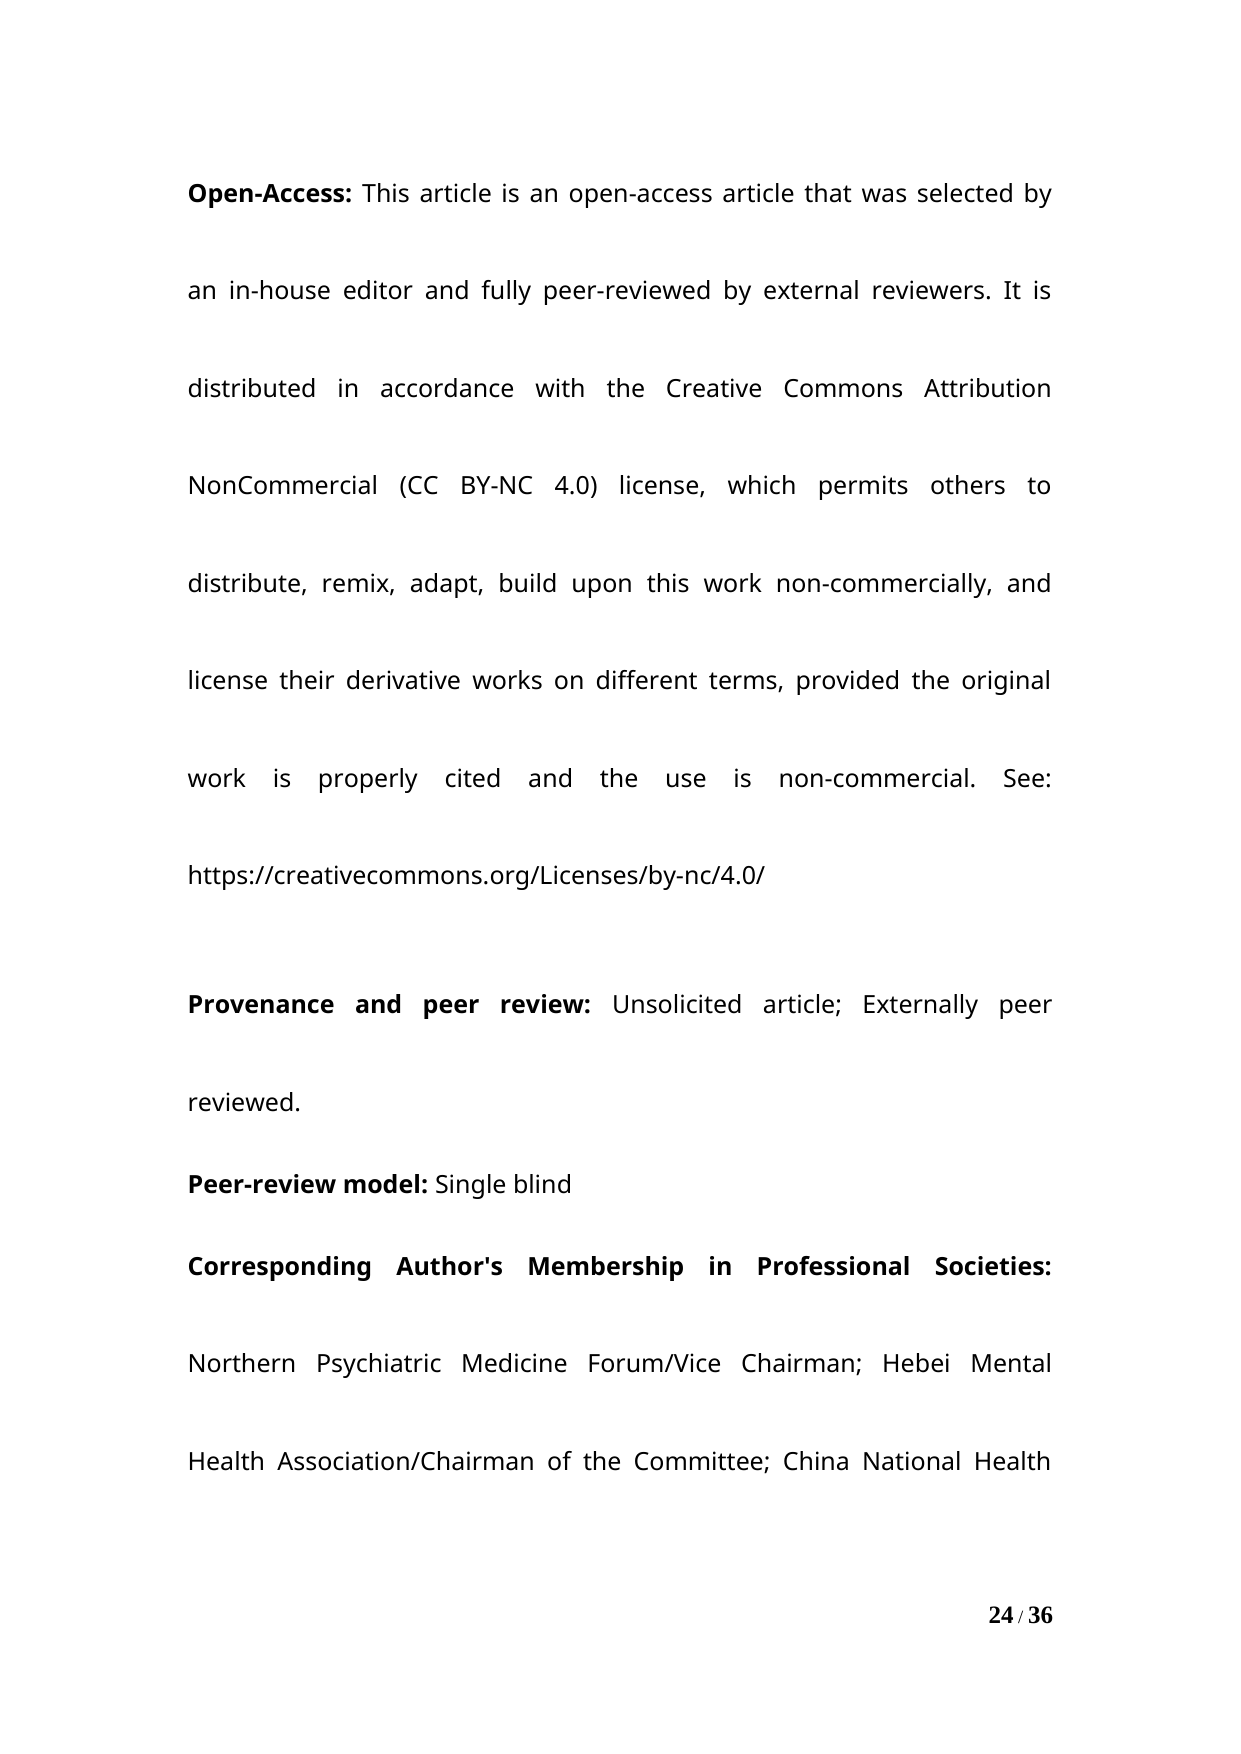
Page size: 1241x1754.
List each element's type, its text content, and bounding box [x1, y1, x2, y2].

text Provenance and peer review: Unsolicited article; Externally peer reviewed. [187, 971, 1053, 1134]
text Peer-review model: Single blind [187, 1151, 1053, 1216]
text Open-Access: This article is an open-access article that was selected by an in-house editor and fully peer-reviewed by external reviewers. It is distributed in accordance with the Creative Commons Attribution NonCommercial (CC BY-NC 4.0) license, which permits others to distribute, remix, adapt, build upon this work non-commercially, and license their derivative works on different terms, provided the original work is properly cited and the use is non-commercial. See: https://creativecommons.org/Licenses/by-nc/4.0/ [187, 160, 1053, 908]
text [187, 1233, 1053, 1493]
